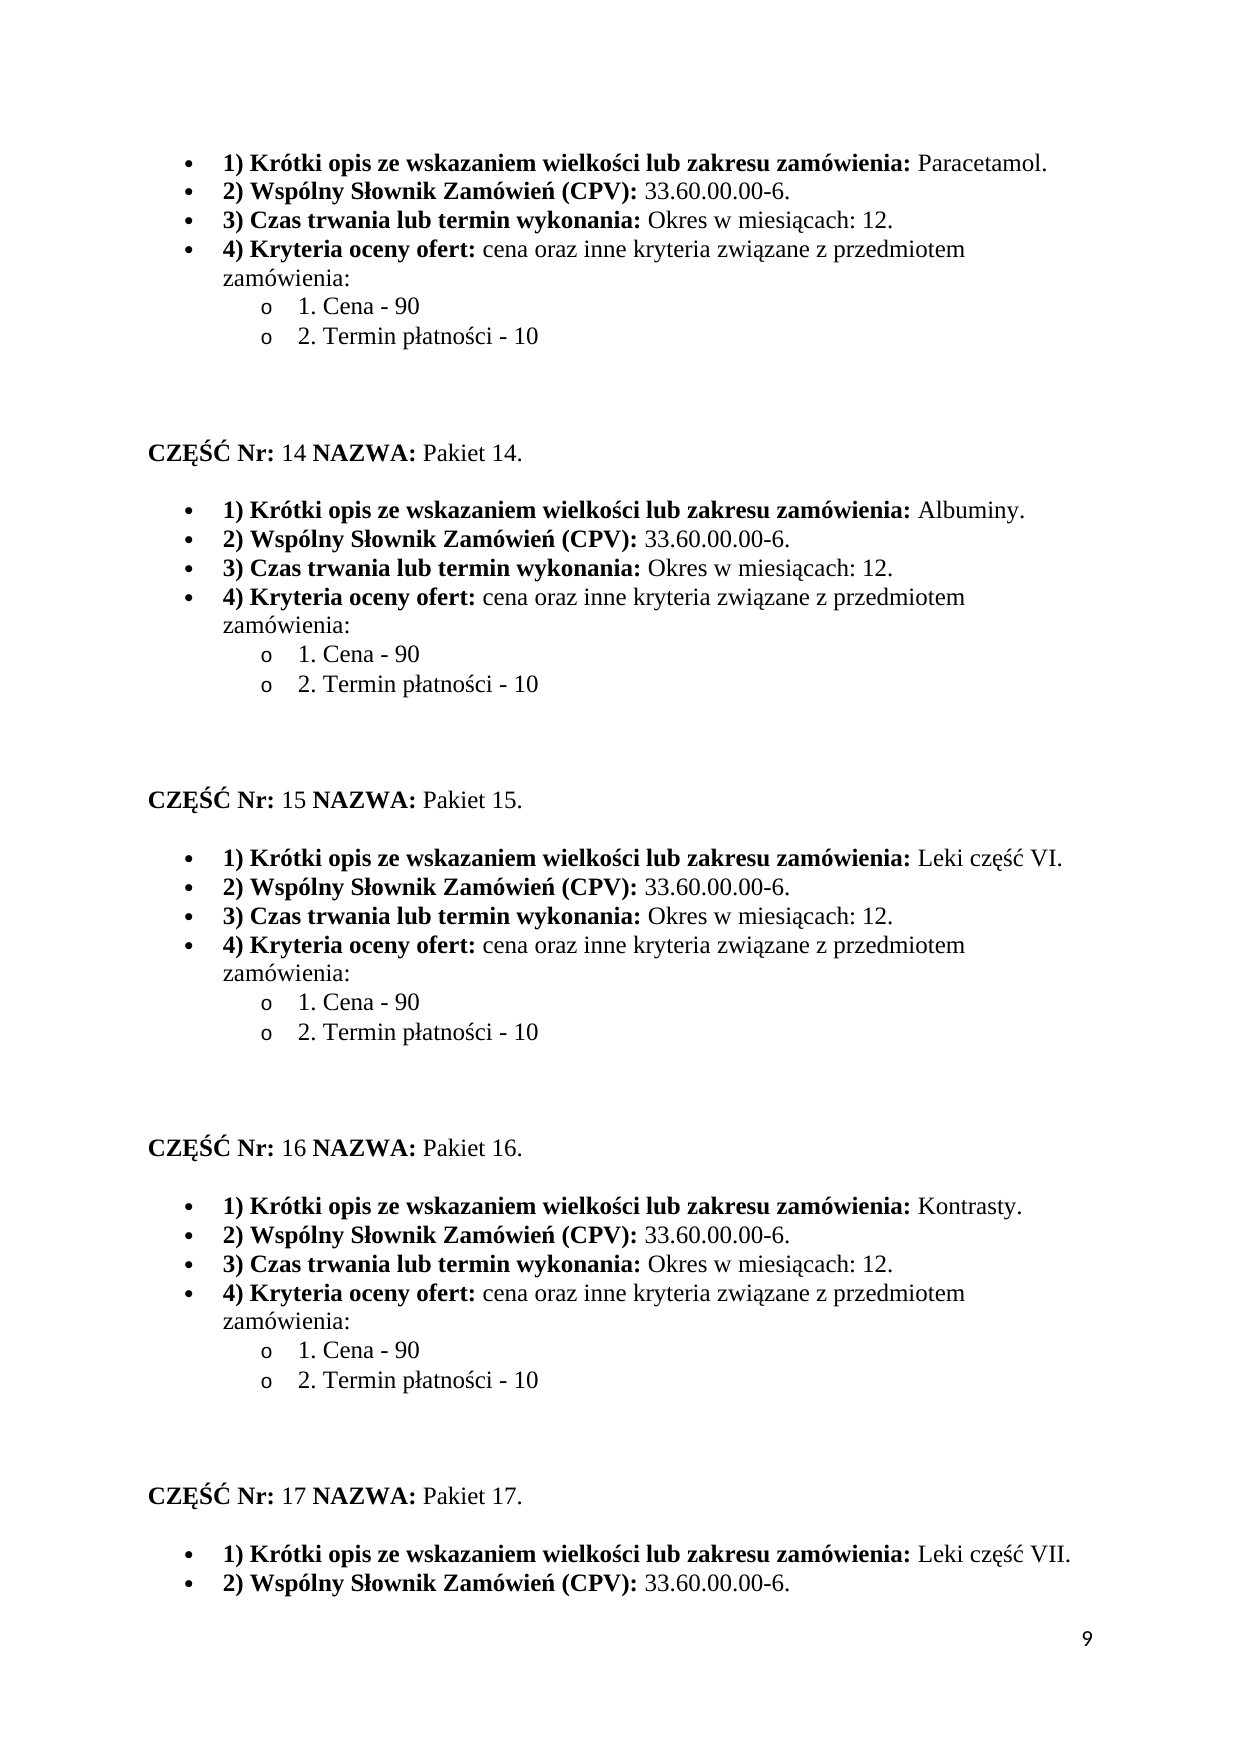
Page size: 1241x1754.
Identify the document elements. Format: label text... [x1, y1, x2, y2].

list 1. Cena - 90 [260, 1335, 1093, 1365]
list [185, 205, 1093, 234]
text CZĘŚĆ Nr: 15 NAZWA: Pakiet 15. [148, 786, 1093, 814]
list 1. Cena - 90 [260, 987, 1093, 1017]
list 2. Termin płatności - 10 [260, 1365, 1093, 1394]
list 4) Kryteria oceny ofert: cena oraz inne kryteria związane z przedmiotem zamówienia: [185, 930, 1093, 987]
list 1) Krótki opis ze wskazaniem wielkości lub zakresu zamówienia: Paracetamol. [185, 148, 1093, 176]
list 2. Termin płatności - 10 [260, 321, 1093, 351]
list 2. Termin płatności - 10 [260, 1017, 1093, 1046]
list 4) Kryteria oceny ofert: cena oraz inne kryteria związane z przedmiotem zamówienia: [185, 582, 1093, 639]
text CZĘŚĆ Nr: 16 NAZWA: Pakiet 16. [148, 1133, 1093, 1162]
list 1. Cena - 90 [260, 639, 1093, 669]
list 3) Czas trwania lub termin wykonania: Okres w miesiącach: 12. [185, 553, 1093, 582]
list 1. Cena - 90 [260, 291, 1093, 321]
list 3) Czas trwania lub termin wykonania: Okres w miesiącach: 12. [185, 901, 1093, 930]
list 1) Krótki opis ze wskazaniem wielkości lub zakresu zamówienia: Kontrasty. [185, 1191, 1093, 1220]
list 1) Krótki opis ze wskazaniem wielkości lub zakresu zamówienia: Leki część VII. [185, 1539, 1093, 1568]
list 1) Krótki opis ze wskazaniem wielkości lub zakresu zamówienia: Albuminy. [185, 496, 1093, 524]
list 1) Krótki opis ze wskazaniem wielkości lub zakresu zamówienia: Leki część VI. [185, 843, 1093, 872]
text CZĘŚĆ Nr: 14 NAZWA: Pakiet 14. [148, 438, 1093, 466]
list 4) Kryteria oceny ofert: cena oraz inne kryteria związane z przedmiotem zamówienia: [185, 234, 1093, 291]
list 4) Kryteria oceny ofert: cena oraz inne kryteria związane z przedmiotem zamówienia: [185, 1278, 1093, 1335]
list 2) Wspólny Słownik Zamówień (CPV): 33.60.00.00-6. [185, 524, 1093, 553]
list 2) Wspólny Słownik Zamówień (CPV): 33.60.00.00-6. [185, 1568, 1093, 1597]
list 2) Wspólny Słownik Zamówień (CPV): 33.60.00.00-6. [185, 1220, 1093, 1249]
list 2) Wspólny Słownik Zamówień (CPV): 33.60.00.00-6. [185, 176, 1093, 205]
list 2. Termin płatności - 10 [260, 669, 1093, 698]
list 3) Czas trwania lub termin wykonania: Okres w miesiącach: 12. [185, 1249, 1093, 1278]
list 2) Wspólny Słownik Zamówień (CPV): 33.60.00.00-6. [185, 872, 1093, 901]
text CZĘŚĆ Nr: 17 NAZWA: Pakiet 17. [148, 1481, 1093, 1510]
